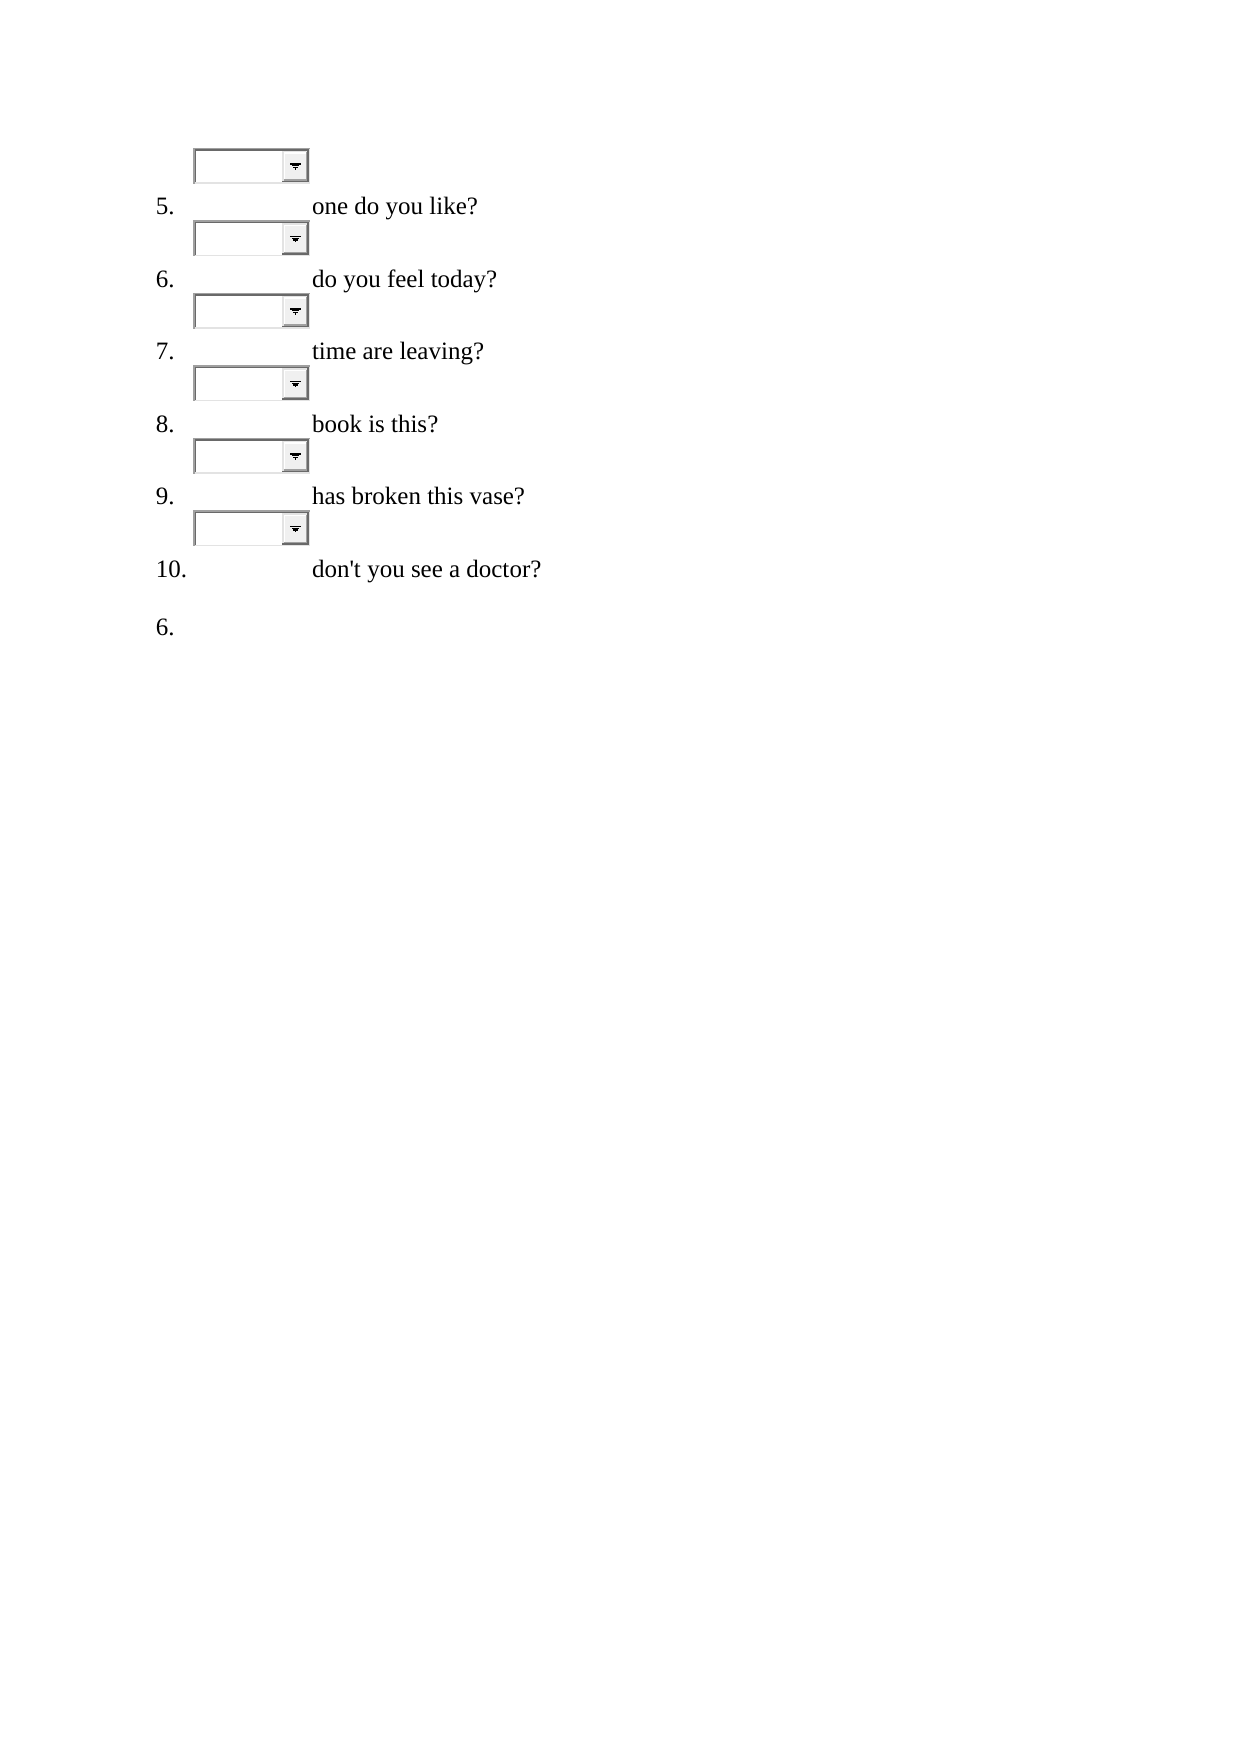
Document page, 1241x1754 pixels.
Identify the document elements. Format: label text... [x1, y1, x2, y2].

list one do you like? [156, 148, 1122, 220]
list do you feel today? [156, 220, 1122, 293]
list has broken this vase? [156, 438, 1122, 510]
list time are leaving? [156, 293, 1122, 365]
list don't you see a doctor? [156, 510, 1122, 583]
list book is this? [156, 365, 1122, 438]
